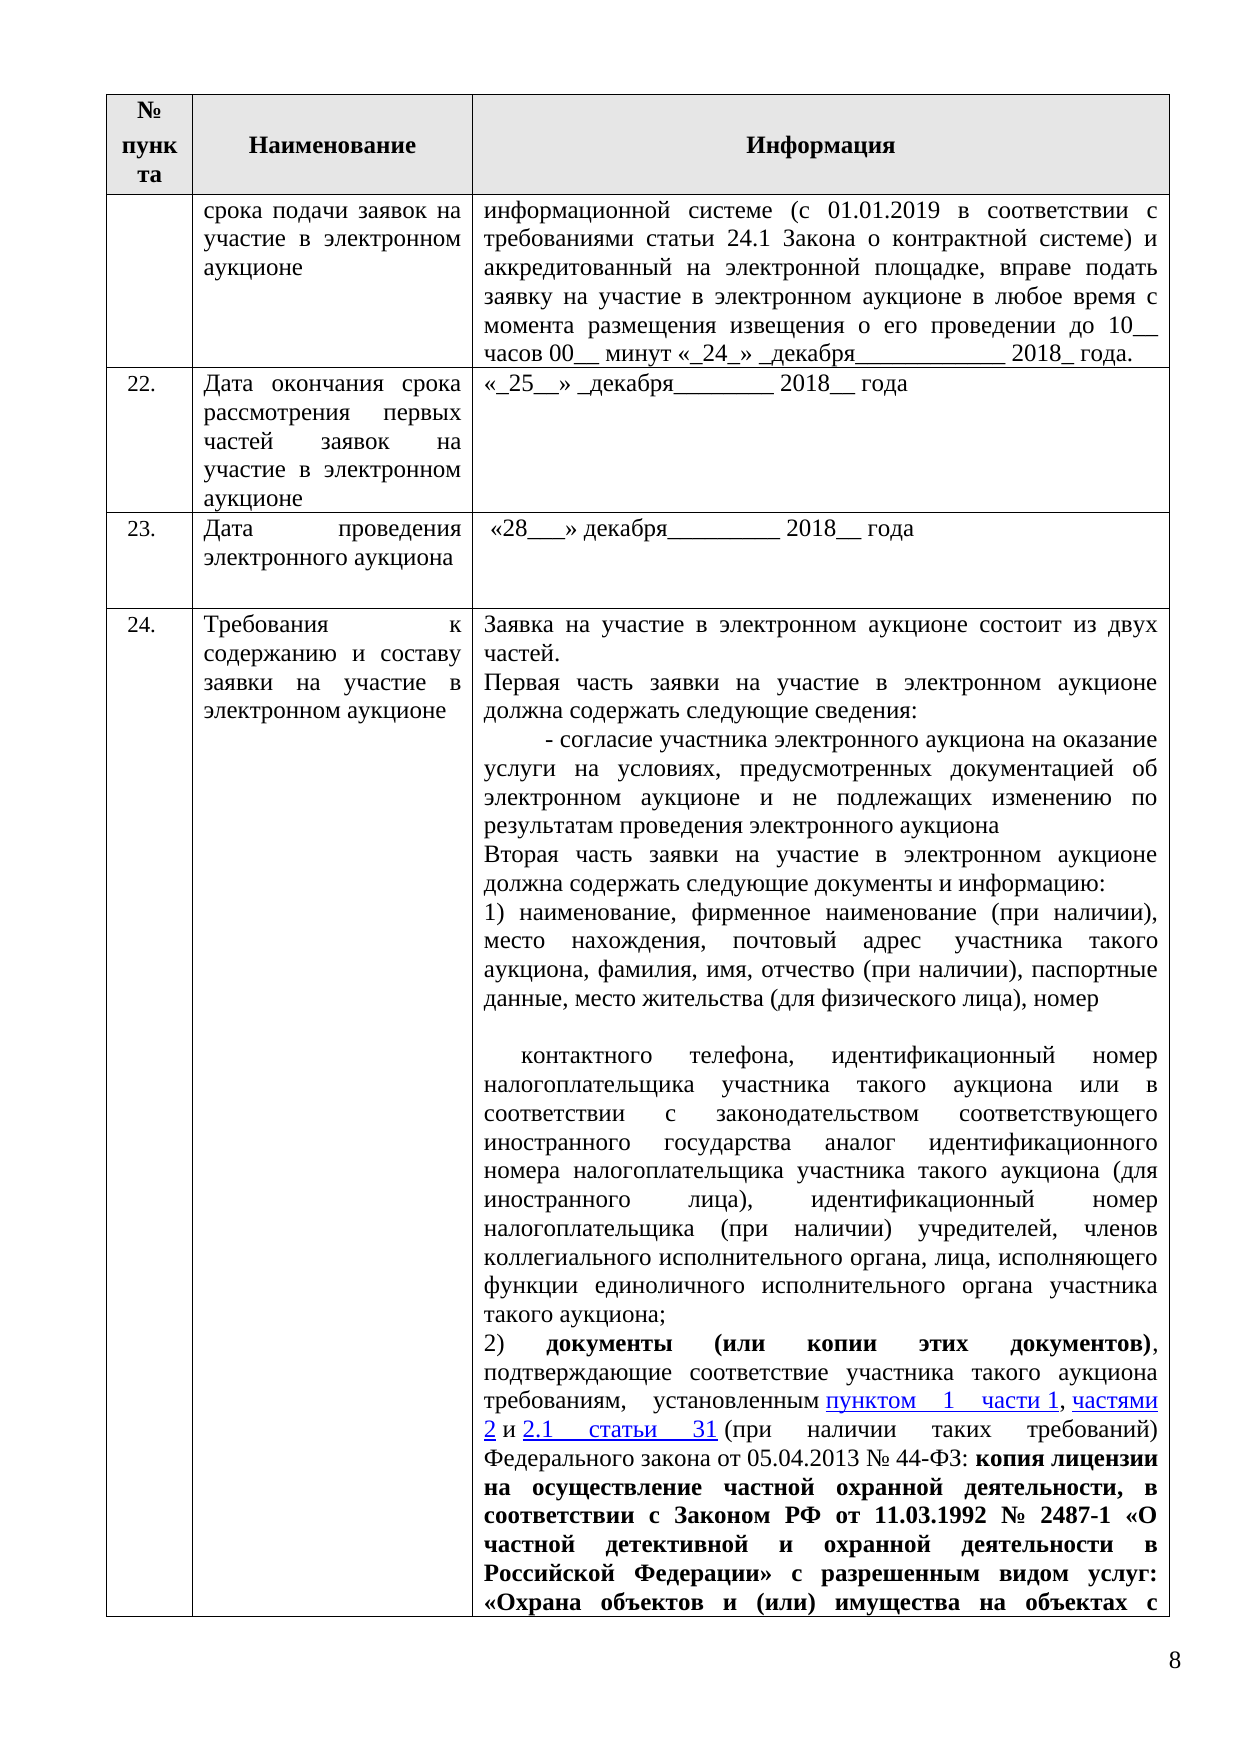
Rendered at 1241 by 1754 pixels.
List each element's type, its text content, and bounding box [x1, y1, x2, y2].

table_cell [107, 609, 192, 1616]
table_cell Дата окончания срока рассмотрения первых частей заявок на участие в электронном аукционе [193, 368, 472, 512]
table_cell [107, 513, 192, 608]
table_cell [107, 368, 192, 512]
table_header Наименование [193, 95, 472, 194]
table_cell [473, 195, 1169, 367]
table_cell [473, 609, 1169, 1616]
table_cell «_25__» _декабря________ 2018__ года [473, 368, 1169, 512]
table_cell Дата проведения электронного аукциона [193, 513, 472, 608]
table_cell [193, 609, 472, 1616]
table_header Информация [473, 95, 1169, 194]
table_cell «28___» декабря_________ 2018__ года [473, 513, 1169, 608]
table_cell [107, 195, 192, 367]
table_header № пункта [107, 95, 192, 194]
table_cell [193, 195, 472, 367]
